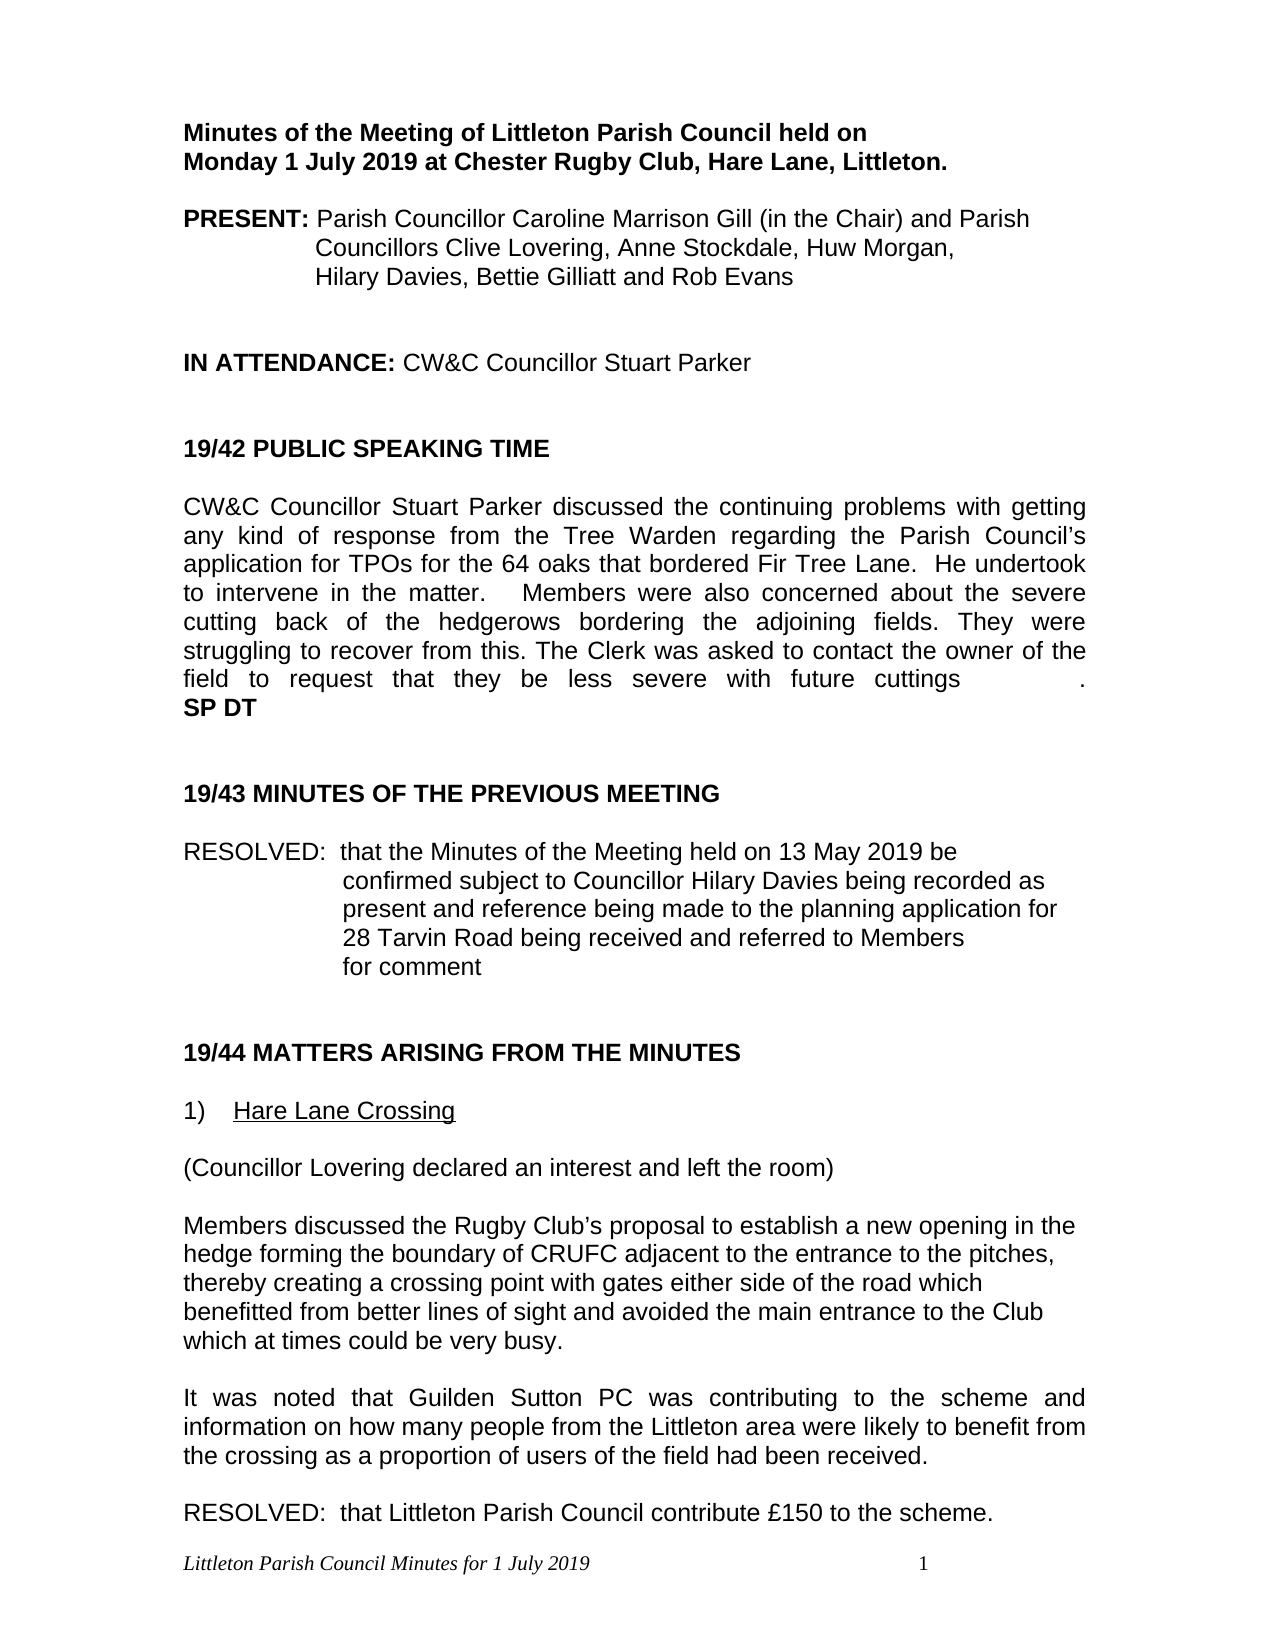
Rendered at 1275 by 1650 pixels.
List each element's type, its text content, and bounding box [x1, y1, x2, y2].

text for comment [183, 952, 1088, 981]
text 19/44 MATTERS ARISING FROM THE MINUTES [183, 1038, 1088, 1067]
text 19/42 PUBLIC SPEAKING TIME [183, 434, 1088, 463]
text Hilary Davies, Bettie Gilliatt and Rob Evans [183, 262, 1088, 291]
text (Councillor Lovering declared an interest and left the room) [183, 1153, 1088, 1182]
text PRESENT: Parish Councillor Caroline Marrison Gill (in the Chair) and Parish [183, 204, 1088, 233]
text IN ATTENDANCE: CW&C Councillor Stuart Parker [183, 348, 1088, 377]
text It was noted that Guilden Sutton PC was contributing to the scheme and information on how many people from the Littleton area were likely to benefit from the crossing as a proportion of users of the field had been received. [183, 1383, 1088, 1469]
text confirmed subject to Councillor Hilary Davies being recorded as [183, 866, 1088, 894]
text 28 Tarvin Road being received and referred to Members [183, 923, 1088, 952]
text Monday 1 July 2019 at Chester Rugby Club, Hare Lane, Littleton. [183, 147, 1088, 176]
text Councillors Clive Lovering, Anne Stockdale, Huw Morgan, [183, 233, 1088, 262]
text 1) Hare Lane Crossing [183, 1096, 1088, 1124]
text Minutes of the Meeting of Littleton Parish Council held on [183, 118, 1088, 147]
text Members discussed the Rugby Club’s proposal to establish a new opening in the hedge forming the boundary of CRUFC adjacent to the entrance to the pitches, thereby creating a crossing point with gates either side of the road which benefitted from better lines of sight and avoided the main entrance to the Club which at times could be very busy. [183, 1211, 1088, 1354]
text RESOLVED: that the Minutes of the Meeting held on 13 May 2019 be [183, 837, 1088, 866]
text CW&C Councillor Stuart Parker discussed the continuing problems with getting any kind of response from the Tree Warden regarding the Parish Council’s application for TPOs for the 64 oaks that bordered Fir Tree Lane. He undertook to intervene in the matter. Members were also concerned about the severe cutting back of the hedgerows bordering the adjoining fields. They were struggling to recover from this. The Clerk was asked to contact the owner of the field to request that they be less severe with future cuttings . SP DT [183, 492, 1088, 722]
text 19/43 MINUTES OF THE PREVIOUS MEETING [183, 779, 1088, 808]
text RESOLVED: that Littleton Parish Council contribute £150 to the scheme. [183, 1498, 1088, 1527]
text present and reference being made to the planning application for [183, 894, 1088, 923]
